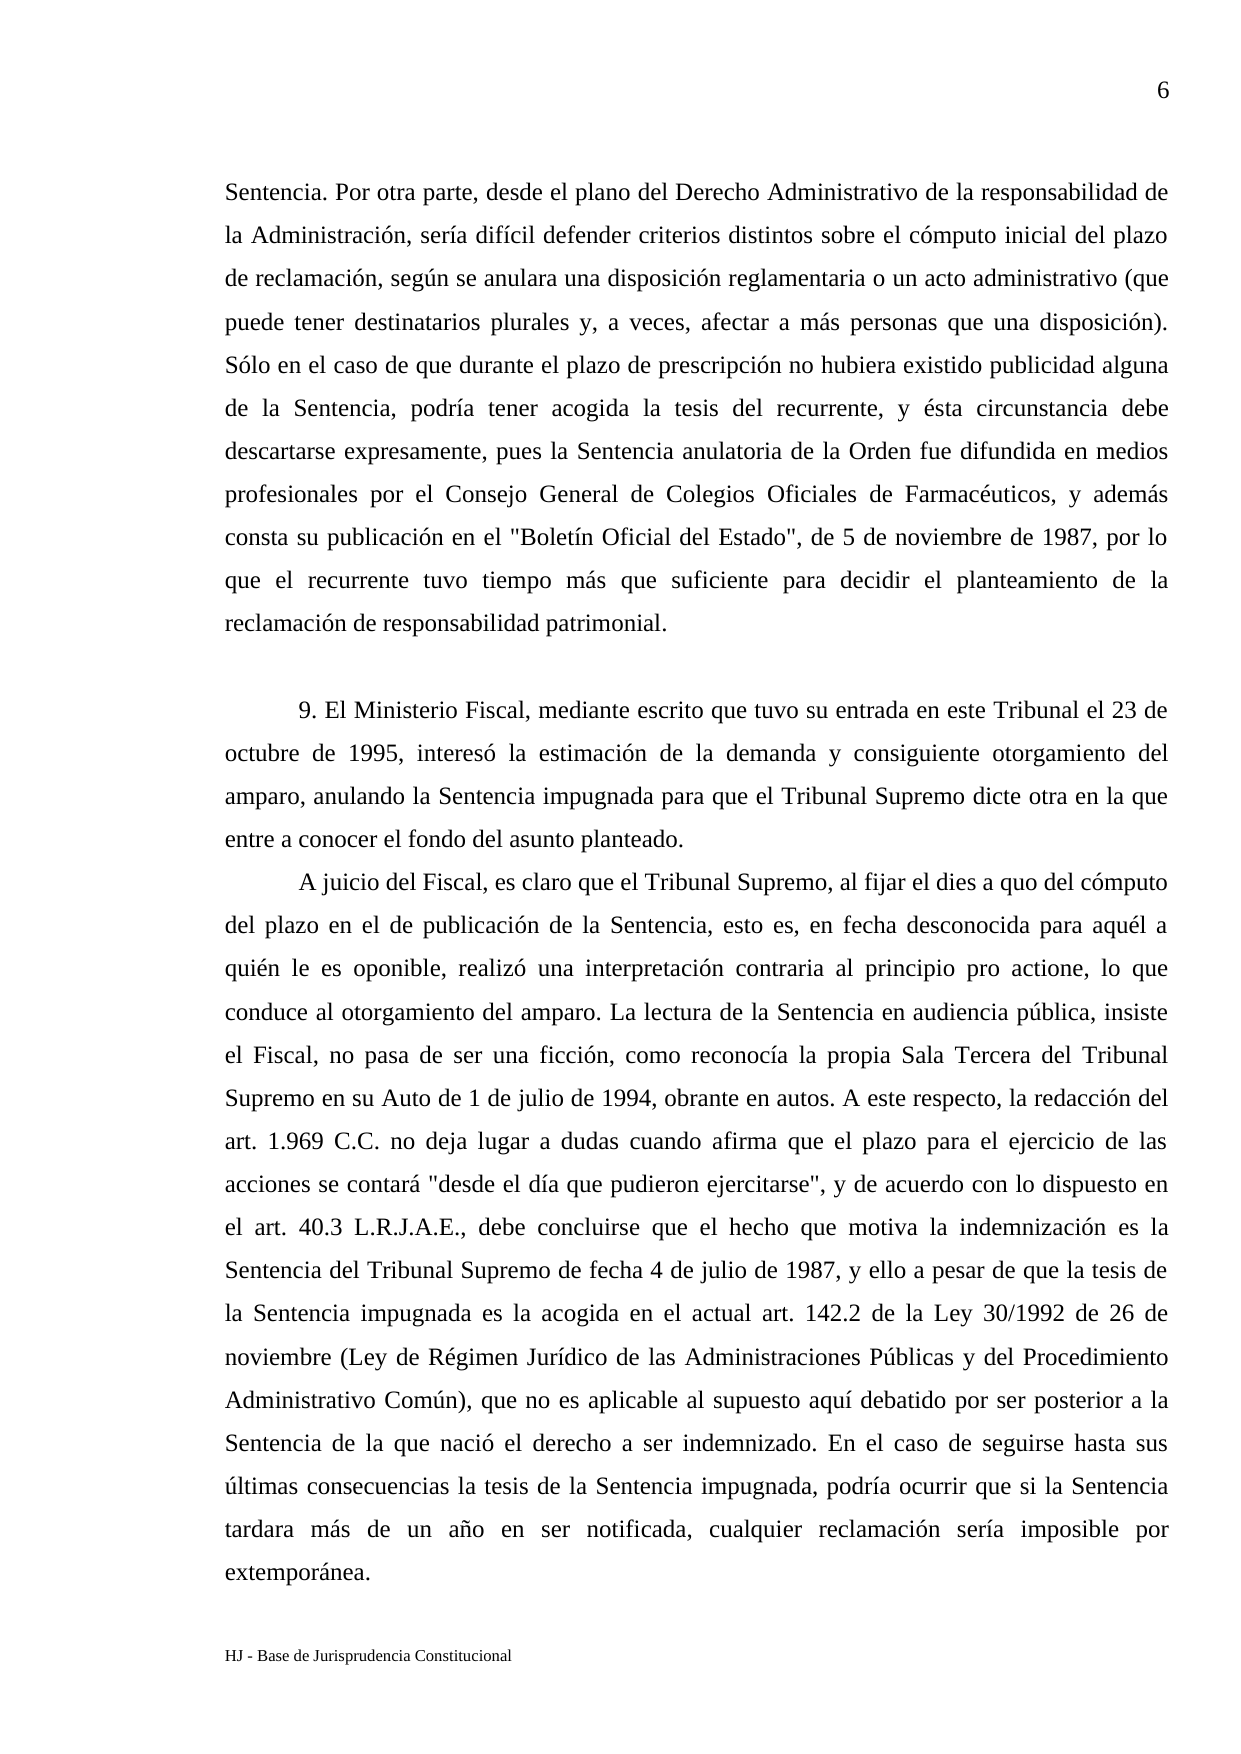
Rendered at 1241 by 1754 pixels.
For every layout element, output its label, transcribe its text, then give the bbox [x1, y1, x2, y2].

text 9. El Ministerio Fiscal, mediante escrito que tuvo su entrada en este Tribunal el 23 de octubre de 1995, interesó la estimación de la demanda y consiguiente otorgamiento del amparo, anulando la Sentencia impugnada para que el Tribunal Supremo dicte otra en la que entre a conocer el fondo del asunto planteado. [224, 695, 1169, 853]
text A juicio del Fiscal, es claro que el Tribunal Supremo, al fijar el dies a quo del cómputo del plazo en el de publicación de la Sentencia, esto es, en fecha desconocida para aquél a quién le es oponible, realizó una interpretación contraria al principio pro actione, lo que conduce al otorgamiento del amparo. La lectura de la Sentencia en audiencia pública, insiste el Fiscal, no pasa de ser una ficción, como reconocía la propia Sala Tercera del Tribunal Supremo en su Auto de 1 de julio de 1994, obrante en autos. A este respecto, la redacción del art. 1.969 C.C. no deja lugar a dudas cuando afirma que el plazo para el ejercicio de las acciones se contará "desde el día que pudieron ejercitarse", y de acuerdo con lo dispuesto en el art. 40.3 L.R.J.A.E., debe concluirse que el hecho que motiva la indemnización es la Sentencia del Tribunal Supremo de fecha 4 de julio de 1987, y ello a pesar de que la tesis de la Sentencia impugnada es la acogida en el actual art. 142.2 de la Ley 30/1992 de 26 de noviembre (Ley de Régimen Jurídico de las Administraciones Públicas y del Procedimiento Administrativo Común), que no es aplicable al supuesto aquí debatido por ser posterior a la Sentencia de la que nació el derecho a ser indemnizado. En el caso de seguirse hasta sus últimas consecuencias la tesis de la Sentencia impugnada, podría ocurrir que si la Sentencia tardara más de un año en ser notificada, cualquier reclamación sería imposible por extemporánea. [224, 867, 1169, 1586]
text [224, 177, 1169, 637]
